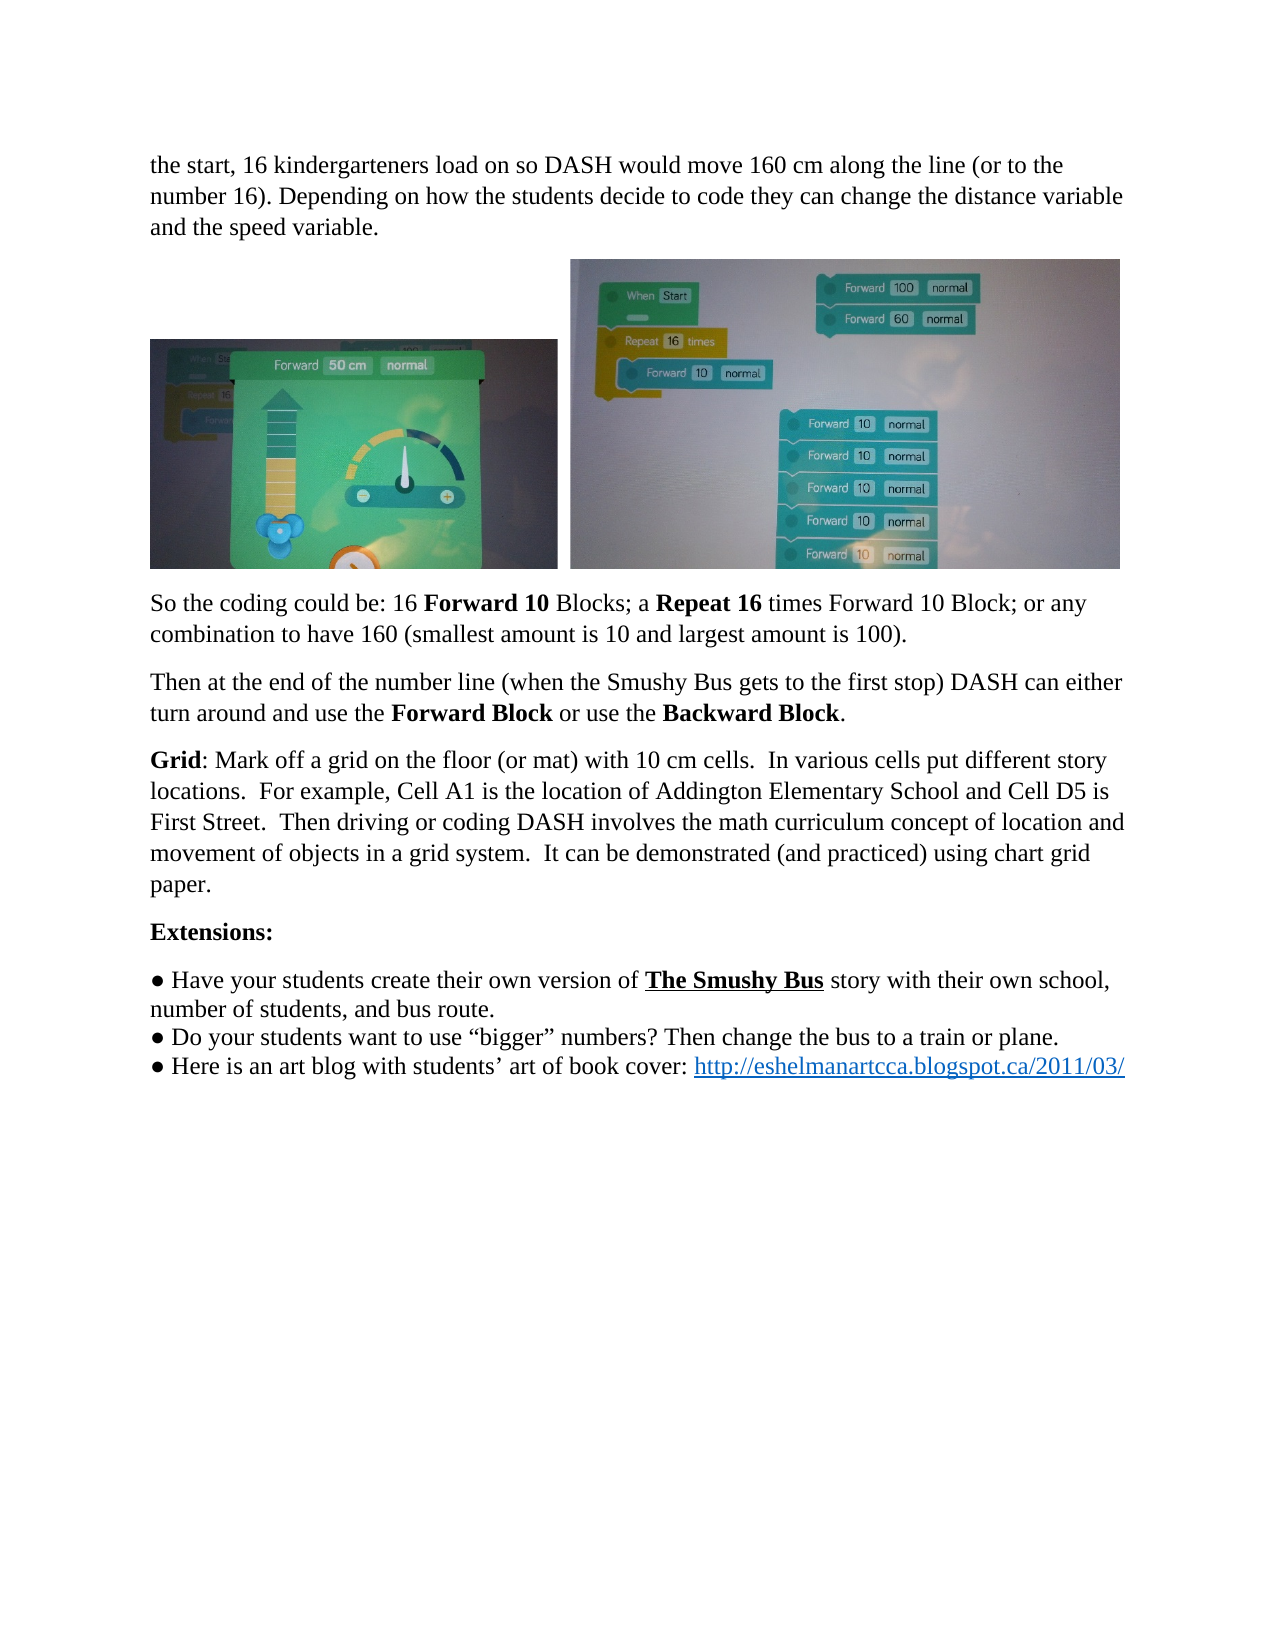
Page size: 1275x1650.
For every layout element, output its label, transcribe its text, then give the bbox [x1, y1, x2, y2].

text So the coding could be: 16 Forward 10 Blocks; a Repeat 16 times Forward 10 Block; or any combination to have 160 (smallest amount is 10 and largest amount is 100). [150, 588, 1125, 648]
text ● Here is an art blog with students’ art of book cover: http://eshelmanartcca.blogspot.ca/2011/03/ [150, 1051, 1125, 1080]
text ● Have your students create their own version of The Smushy Bus story with their own school, number of students, and bus route. [150, 965, 1125, 1022]
text Grid: Mark off a grid on the floor (or mat) with 10 cm cells. In various cells put different story locations. For example, Cell A1 is the location of Addington Elementary School and Cell D5 is First Street. Then driving or coding DASH involves the math curriculum concept of location and movement of objects in a grid system. It can be demonstrated (and practiced) using chart grid paper. [150, 745, 1125, 898]
picture [150, 339, 558, 569]
picture [570, 259, 1120, 569]
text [150, 150, 1125, 241]
text Extensions: [150, 917, 1125, 946]
text Then at the end of the number line (when the Smushy Bus gets to the first stop) DASH can either turn around and use the Forward Block or use the Backward Block. [150, 667, 1125, 726]
text ● Do your students want to use “bigger” numbers? Then change the bus to a train or plane. [150, 1022, 1125, 1051]
